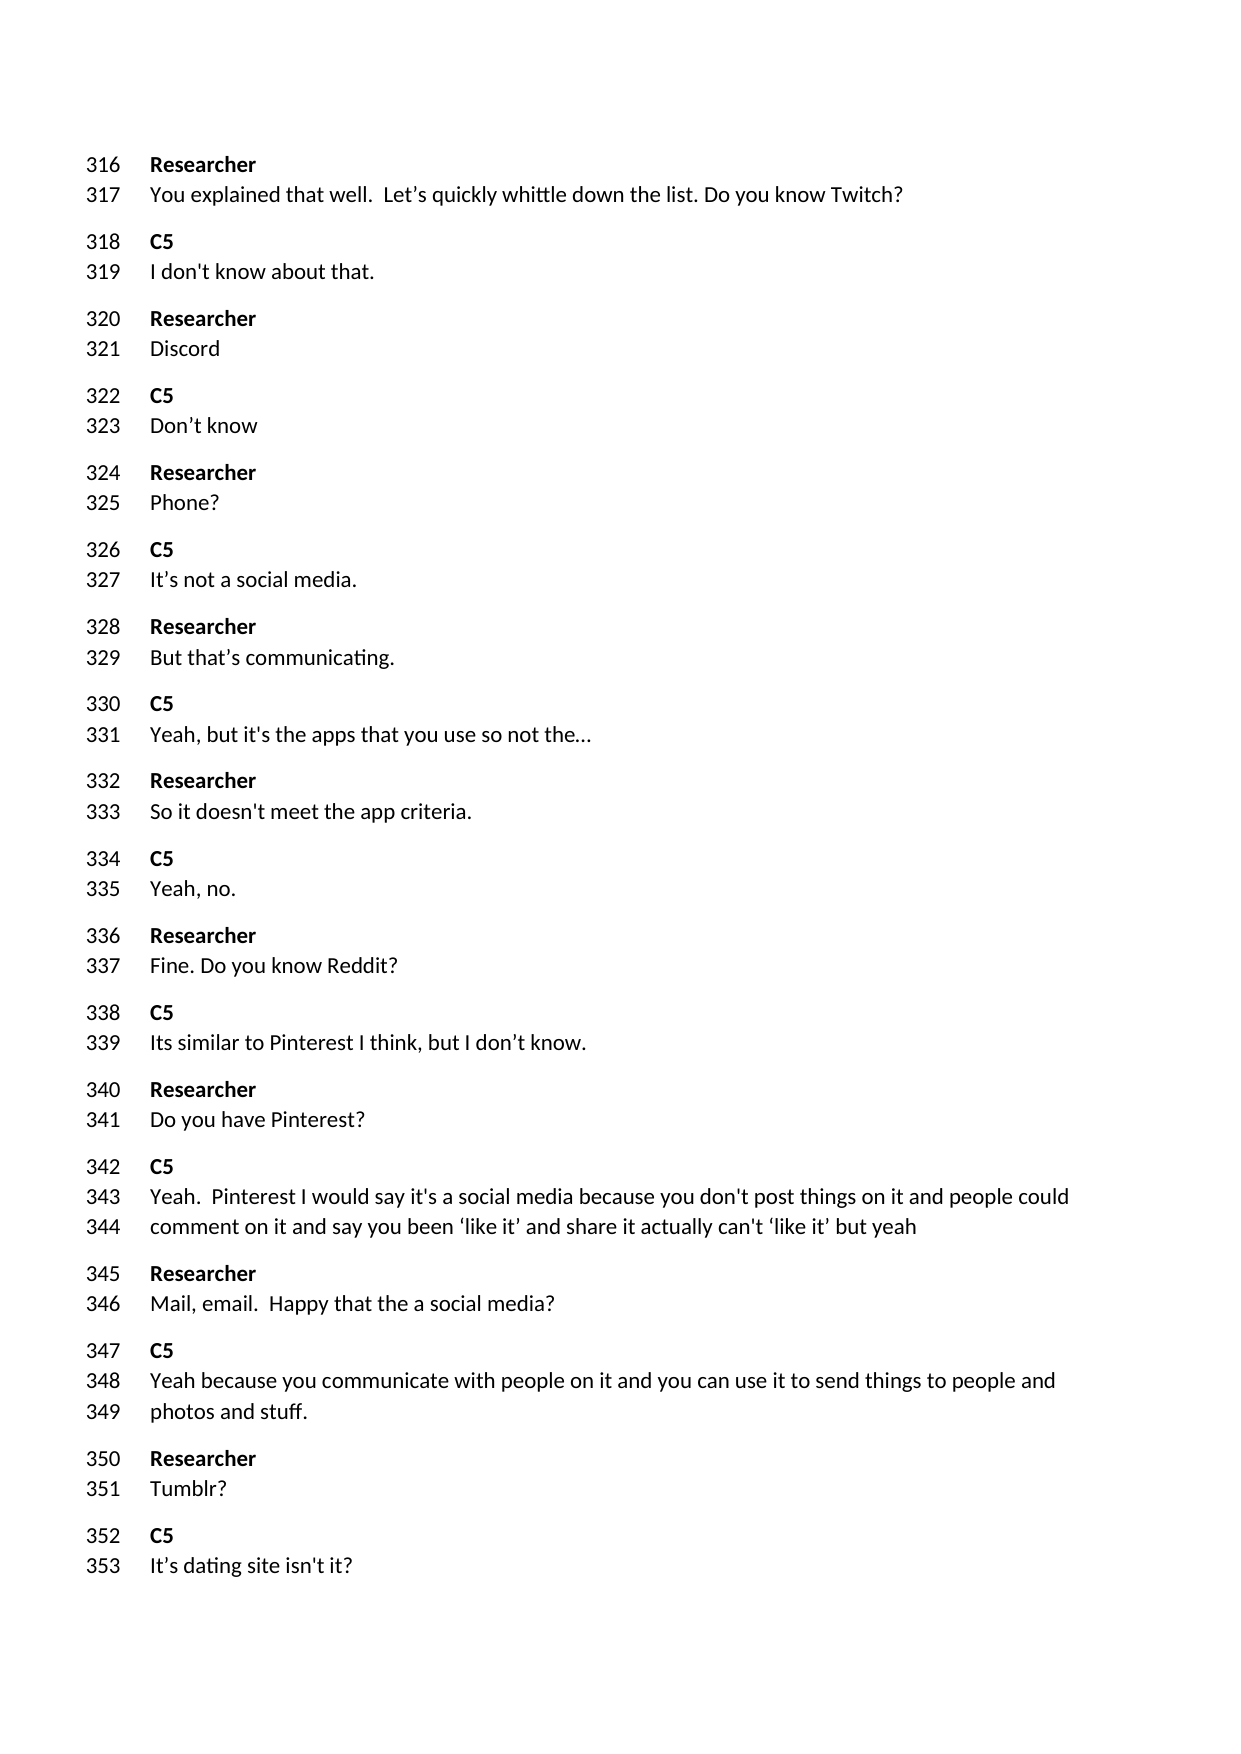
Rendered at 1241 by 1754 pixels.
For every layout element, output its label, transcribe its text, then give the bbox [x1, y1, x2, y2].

subtitle C5 [150, 1152, 1090, 1180]
subtitle Researcher [150, 1444, 1090, 1472]
subtitle Researcher [150, 767, 1090, 795]
subtitle C5 [150, 998, 1090, 1026]
subtitle C5 [150, 1336, 1090, 1364]
subtitle Researcher [150, 304, 1090, 332]
text So it doesn't meet the app criteria. [150, 797, 1090, 825]
text Yeah, but it's the apps that you use so not the… [150, 720, 1090, 748]
subtitle C5 [150, 381, 1090, 409]
text Yeah because you communicate with people on it and you can use it to send things to people and photos and stuff. [150, 1367, 1090, 1425]
subtitle Researcher [150, 150, 1090, 178]
subtitle C5 [150, 1521, 1090, 1549]
text Phone? [150, 488, 1090, 517]
subtitle Researcher [150, 1075, 1090, 1103]
text Don’t know [150, 411, 1090, 439]
text Fine. Do you know Reddit? [150, 951, 1090, 979]
text It’s not a social media. [150, 566, 1090, 594]
subtitle Researcher [150, 458, 1090, 486]
text Yeah. Pinterest I would say it's a social media because you don't post things on it and people could comment on it and say you been ‘like it’ and share it actually can't ‘like it’ but yeah [150, 1182, 1090, 1241]
text It’s dating site isn't it? [150, 1551, 1090, 1579]
text Its similar to Pinterest I think, but I don’t know. [150, 1028, 1090, 1056]
text Mail, email. Happy that the a social media? [150, 1289, 1090, 1318]
subtitle Researcher [150, 1259, 1090, 1287]
subtitle C5 [150, 689, 1090, 718]
subtitle Researcher [150, 921, 1090, 949]
subtitle C5 [150, 535, 1090, 563]
subtitle Researcher [150, 612, 1090, 641]
subtitle C5 [150, 844, 1090, 872]
text You explained that well. Let’s quickly whittle down the list. Do you know Twitch? [150, 180, 1090, 208]
text I don't know about that. [150, 257, 1090, 285]
subtitle C5 [150, 227, 1090, 255]
text Discord [150, 334, 1090, 362]
text Do you have Pinterest? [150, 1105, 1090, 1133]
text Tumblr? [150, 1474, 1090, 1502]
text But that’s communicating. [150, 643, 1090, 671]
text Yeah, no. [150, 874, 1090, 902]
